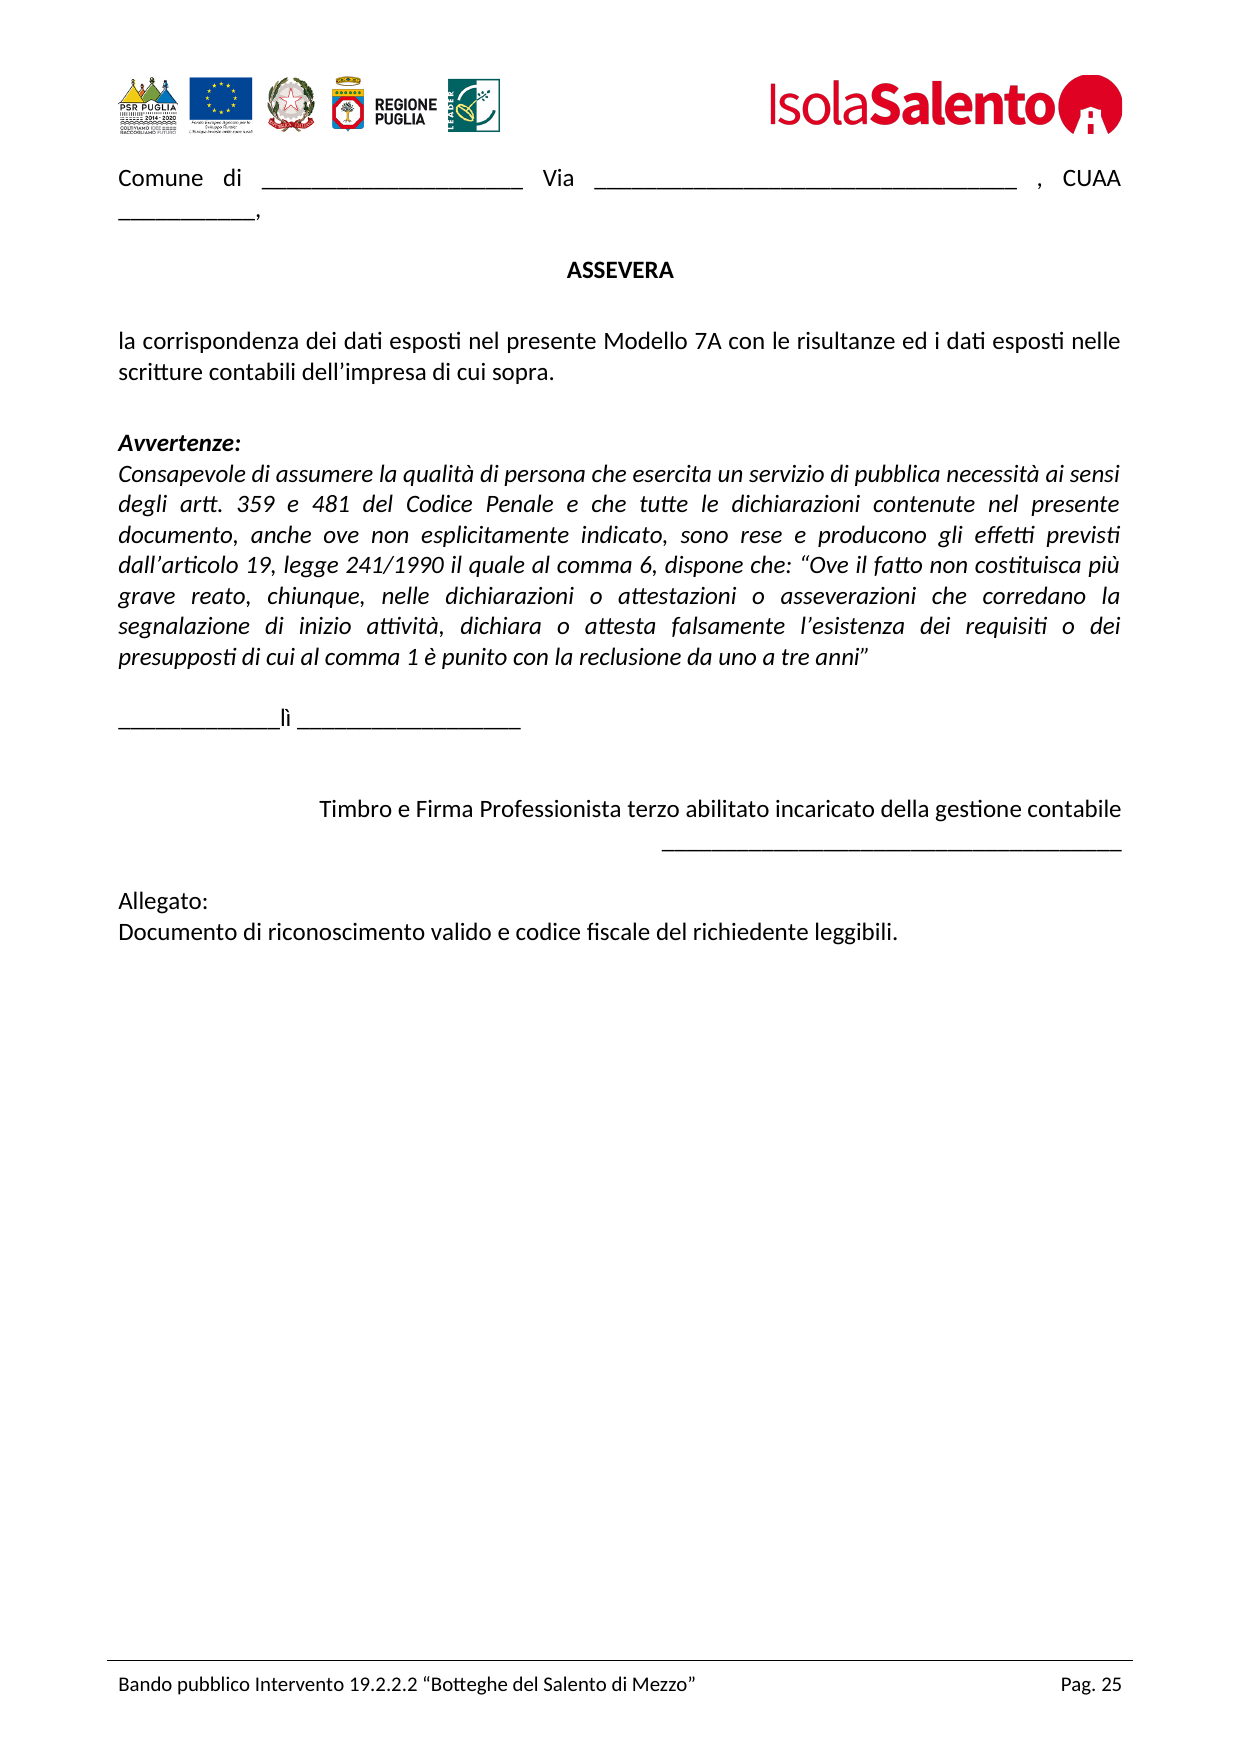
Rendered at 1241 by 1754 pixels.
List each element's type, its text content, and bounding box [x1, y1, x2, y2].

picture [770, 75, 1123, 134]
text la corrispondenza dei dati esposti nel presente Modello 7A con le risultanze ed i dati esposti nelle scritture contabili dell’impresa di cui sopra. [118, 325, 1122, 386]
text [118, 162, 1122, 223]
text Timbro e Firma Professionista terzo abilitato incaricato della gestione contabile [118, 794, 1122, 824]
text Documento di riconoscimento valido e codice fiscale del richiedente leggibili. [118, 916, 1122, 946]
text Allegato: [118, 885, 1122, 916]
text _____________________________________ [118, 824, 1122, 855]
picture [118, 75, 501, 134]
text Avvertenze: [118, 427, 1122, 458]
text ASSEVERA [118, 254, 1122, 284]
text _____________lì __________________ [118, 702, 1122, 733]
text Consapevole di assumere la qualità di persona che esercita un servizio di pubblica necessità ai sensi degli artt. 359 e 481 del Codice Penale e che tutte le dichiarazioni contenute nel presente documento, anche ove non esplicitamente indicato, sono rese e producono gli effetti previsti dall’articolo 19, legge 241/1990 il quale al comma 6, dispone che: “Ove il fatto non costituisca più grave reato, chiunque, nelle dichiarazioni o attestazioni o asseverazioni che corredano la segnalazione di inizio attività, dichiara o attesta falsamente l’esistenza dei requisiti o dei presupposti di cui al comma 1 è punito con la reclusione da uno a tre anni” [118, 458, 1122, 672]
